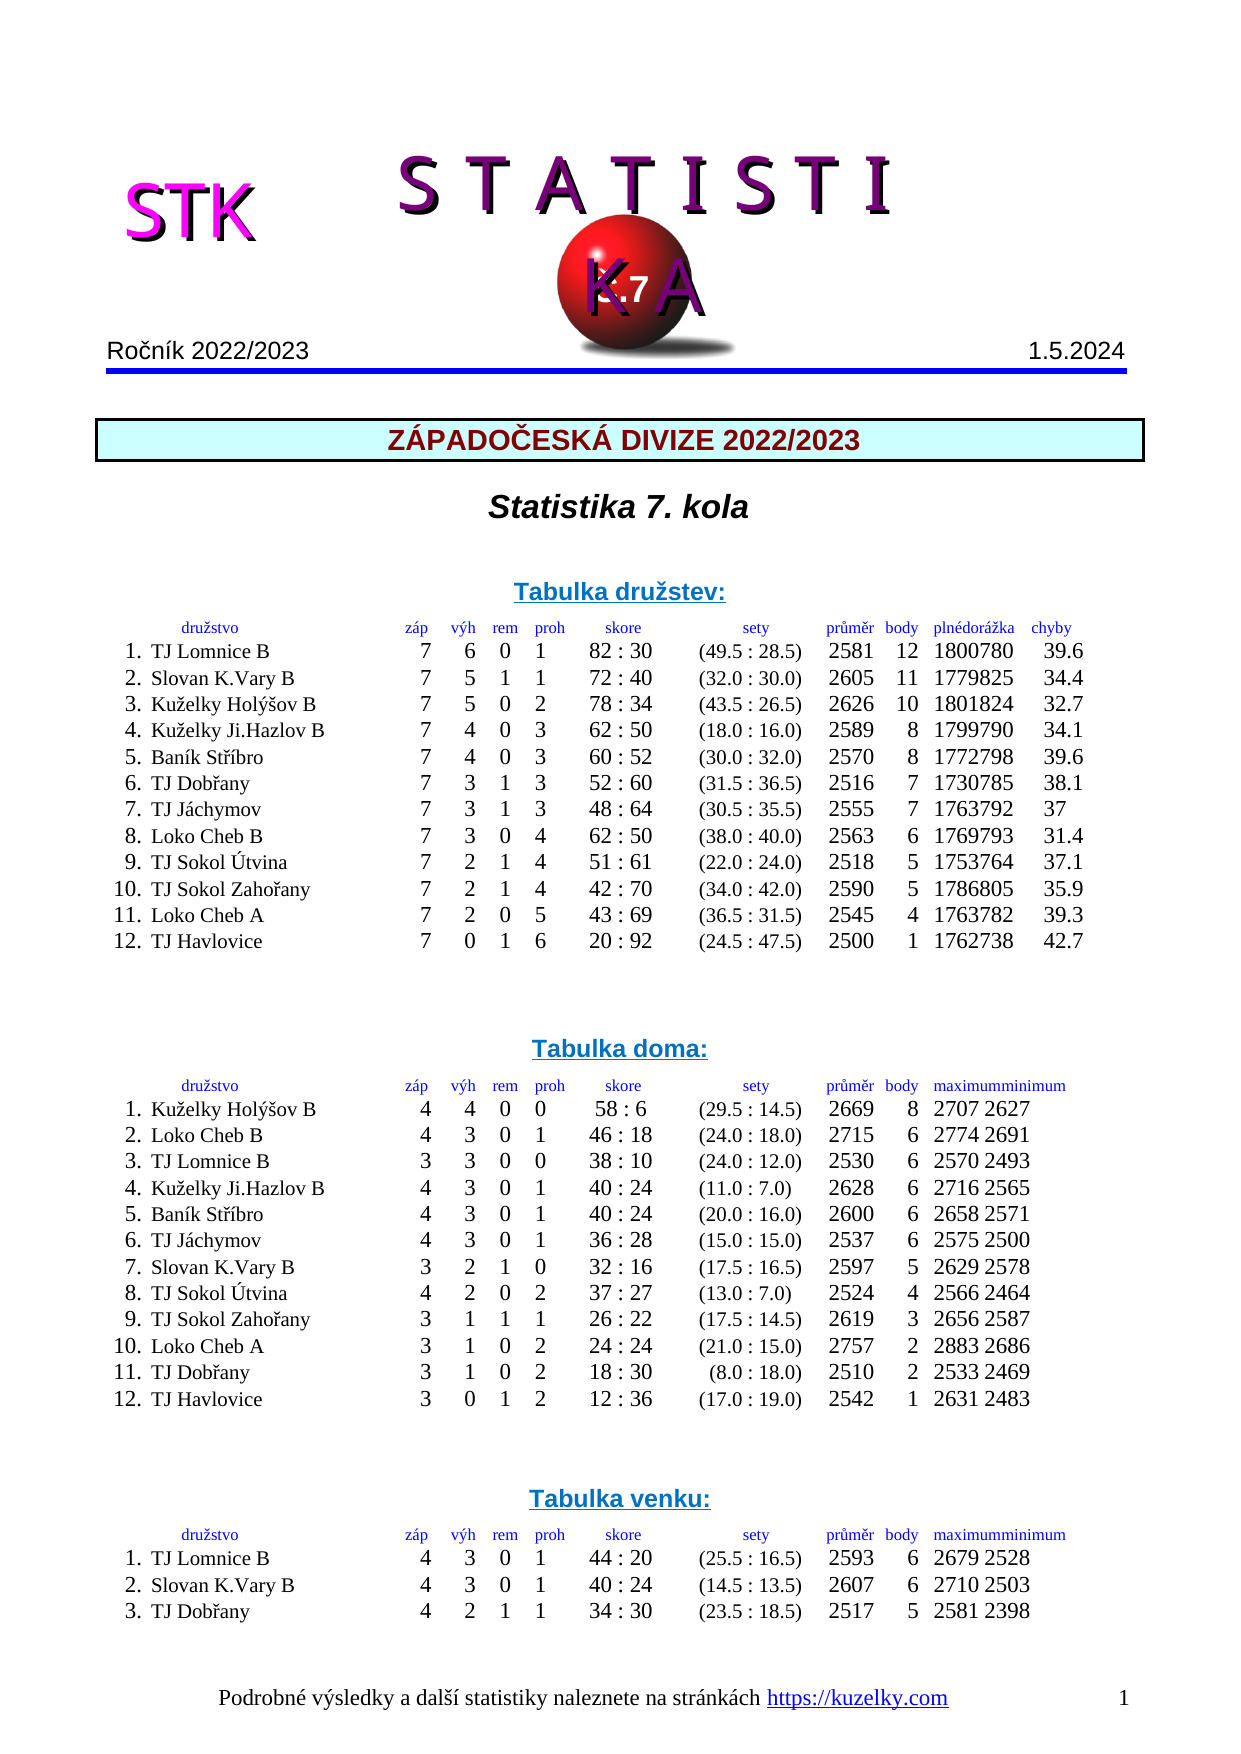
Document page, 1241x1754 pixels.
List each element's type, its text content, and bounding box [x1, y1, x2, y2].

text 5. Baník Stříbro 4 3 0 1 40 : 24 (20.0 : 16.0) 2600 6 2658 2571 [106, 1200, 1134, 1226]
text 11. Loko Cheb A 7 2 0 5 43 : 69 (36.5 : 31.5) 2545 4 1763 782 39.3 [106, 901, 1134, 927]
text 4. Kuželky Ji.Hazlov B 7 4 0 3 62 : 50 (18.0 : 16.0) 2589 8 1799 790 34.1 [106, 716, 1134, 743]
text Č.7 [609, 267, 671, 310]
text 6. TJ Jáchymov 4 3 0 1 36 : 28 (15.0 : 15.0) 2537 6 2575 2500 [106, 1226, 1134, 1253]
text 11. TJ Dobřany 3 1 0 2 18 : 30 (8.0 : 18.0) 2510 2 2533 2469 [106, 1358, 1134, 1384]
text 4. Kuželky Ji.Hazlov B 4 3 0 1 40 : 24 (11.0 : 7.0) 2628 6 2716 2565 [106, 1174, 1134, 1200]
text Č.7 [106, 267, 587, 310]
text 10. TJ Sokol Zahořany 7 2 1 4 42 : 70 (34.0 : 42.0) 2590 5 1786 805 35.9 [106, 874, 1134, 901]
text 9. TJ Sokol Útvina 7 2 1 4 51 : 61 (22.0 : 24.0) 2518 5 1753 764 37.1 [106, 848, 1134, 874]
subtitle Západočeská divize 2022/2023 [98, 421, 1142, 459]
text Č.7 [687, 267, 1134, 310]
text 2. Slovan K.Vary B 7 5 1 1 72 : 40 (32.0 : 30.0) 2605 11 1779 825 34.4 [106, 664, 1134, 690]
text družstvo záp výh rem proh skore sety průměr body maximum minimum [106, 1076, 1134, 1095]
text družstvo záp výh rem proh skore sety průměr body plné dorážka chyby [106, 618, 1134, 637]
text Ročník 2022/2023 1.5.2024 [106, 336, 1134, 365]
text Tabulka doma: [94, 1034, 1145, 1063]
text 1. TJ Lomnice B 7 6 0 1 82 : 30 (49.5 : 28.5) 2581 12 1800 780 39.6 [106, 637, 1134, 664]
text 7. Slovan K.Vary B 3 2 1 0 32 : 16 (17.5 : 16.5) 2597 5 2629 2578 [106, 1253, 1134, 1279]
text 8. Loko Cheb B 7 3 0 4 62 : 50 (38.0 : 40.0) 2563 6 1769 793 31.4 [106, 822, 1134, 848]
text 3. TJ Dobřany 4 2 1 1 34 : 30 (23.5 : 18.5) 2517 5 2581 2398 [106, 1597, 1134, 1623]
text Tabulka družstev: [94, 577, 1145, 606]
text Statistika 7. kola [106, 487, 1134, 526]
text 2. Slovan K.Vary B 4 3 0 1 40 : 24 (14.5 : 13.5) 2607 6 2710 2503 [106, 1571, 1134, 1597]
text 2. Loko Cheb B 4 3 0 1 46 : 18 (24.0 : 18.0) 2715 6 2774 2691 [106, 1121, 1134, 1147]
text 10. Loko Cheb A 3 1 0 2 24 : 24 (21.0 : 15.0) 2757 2 2883 2686 [106, 1332, 1134, 1358]
text 7. TJ Jáchymov 7 3 1 3 48 : 64 (30.5 : 35.5) 2555 7 1763 792 37 [106, 796, 1134, 822]
text 1. TJ Lomnice B 4 3 0 1 44 : 20 (25.5 : 16.5) 2593 6 2679 2528 [106, 1544, 1134, 1571]
text družstvo záp výh rem proh skore sety průměr body maximum minimum [106, 1525, 1134, 1544]
text 5. Baník Stříbro 7 4 0 3 60 : 52 (30.0 : 32.0) 2570 8 1772 798 39.6 [106, 743, 1134, 769]
text 12. TJ Havlovice 3 0 1 2 12 : 36 (17.0 : 19.0) 2542 1 2631 2483 [106, 1384, 1134, 1411]
text 8. TJ Sokol Útvina 4 2 0 2 37 : 27 (13.0 : 7.0) 2524 4 2566 2464 [106, 1279, 1134, 1306]
text 6. TJ Dobřany 7 3 1 3 52 : 60 (31.5 : 36.5) 2516 7 1730 785 38.1 [106, 769, 1134, 796]
text 3. TJ Lomnice B 3 3 0 0 38 : 10 (24.0 : 12.0) 2530 6 2570 2493 [106, 1147, 1134, 1174]
text 1. Kuželky Holýšov B 4 4 0 0 58 : 6 (29.5 : 14.5) 2669 8 2707 2627 [106, 1095, 1134, 1121]
text 3. Kuželky Holýšov B 7 5 0 2 78 : 34 (43.5 : 26.5) 2626 10 1801 824 32.7 [106, 690, 1134, 716]
text Tabulka venku: [94, 1484, 1145, 1513]
text 12. TJ Havlovice 7 0 1 6 20 : 92 (24.5 : 47.5) 2500 1 1762 738 42.7 [106, 927, 1134, 954]
text 9. TJ Sokol Zahořany 3 1 1 1 26 : 22 (17.5 : 14.5) 2619 3 2656 2587 [106, 1306, 1134, 1332]
